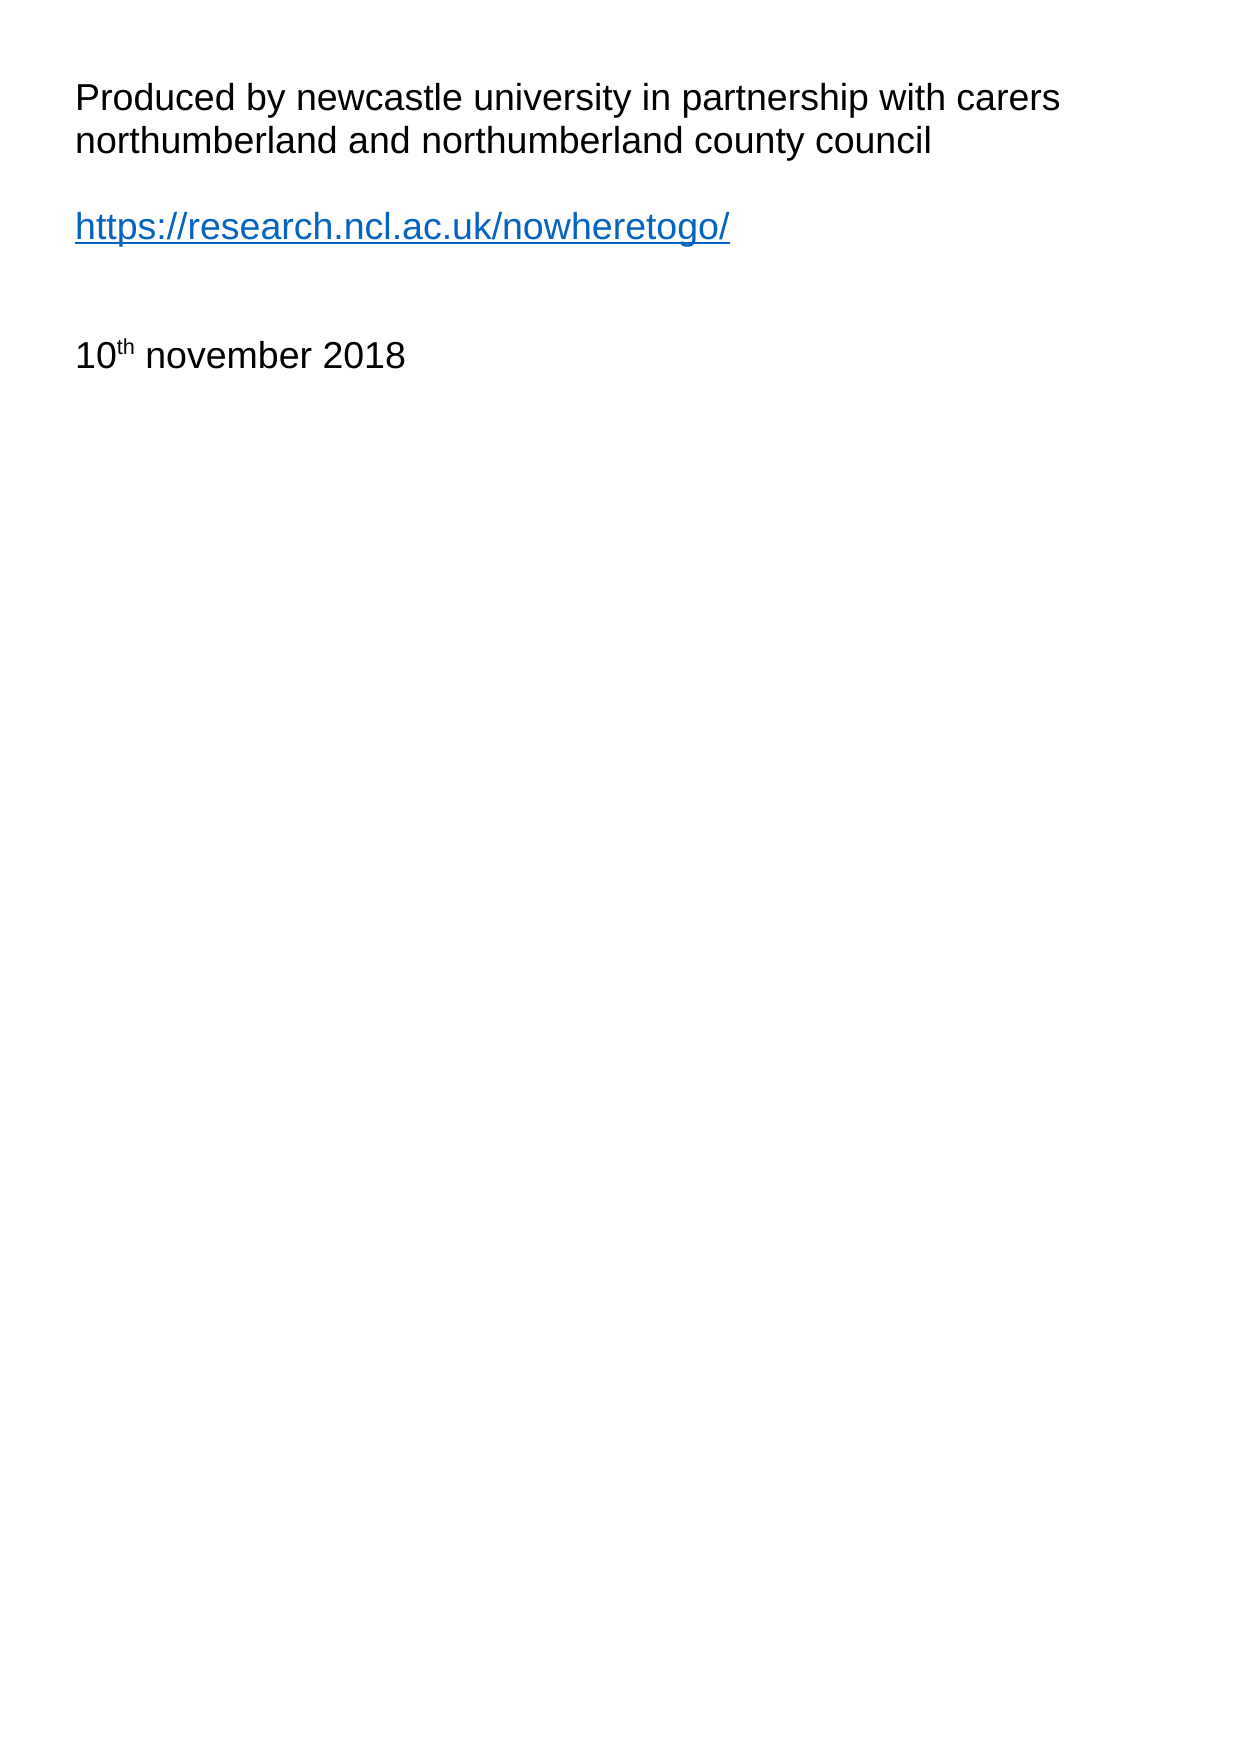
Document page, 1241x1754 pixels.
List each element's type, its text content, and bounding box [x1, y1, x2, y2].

text https://research.ncl.ac.uk/nowheretogo/ [75, 204, 1165, 247]
text 10th november 2018 [75, 334, 1165, 377]
text Produced by newcastle university in partnership with carers northumberland and northumberland county council [75, 75, 1165, 161]
